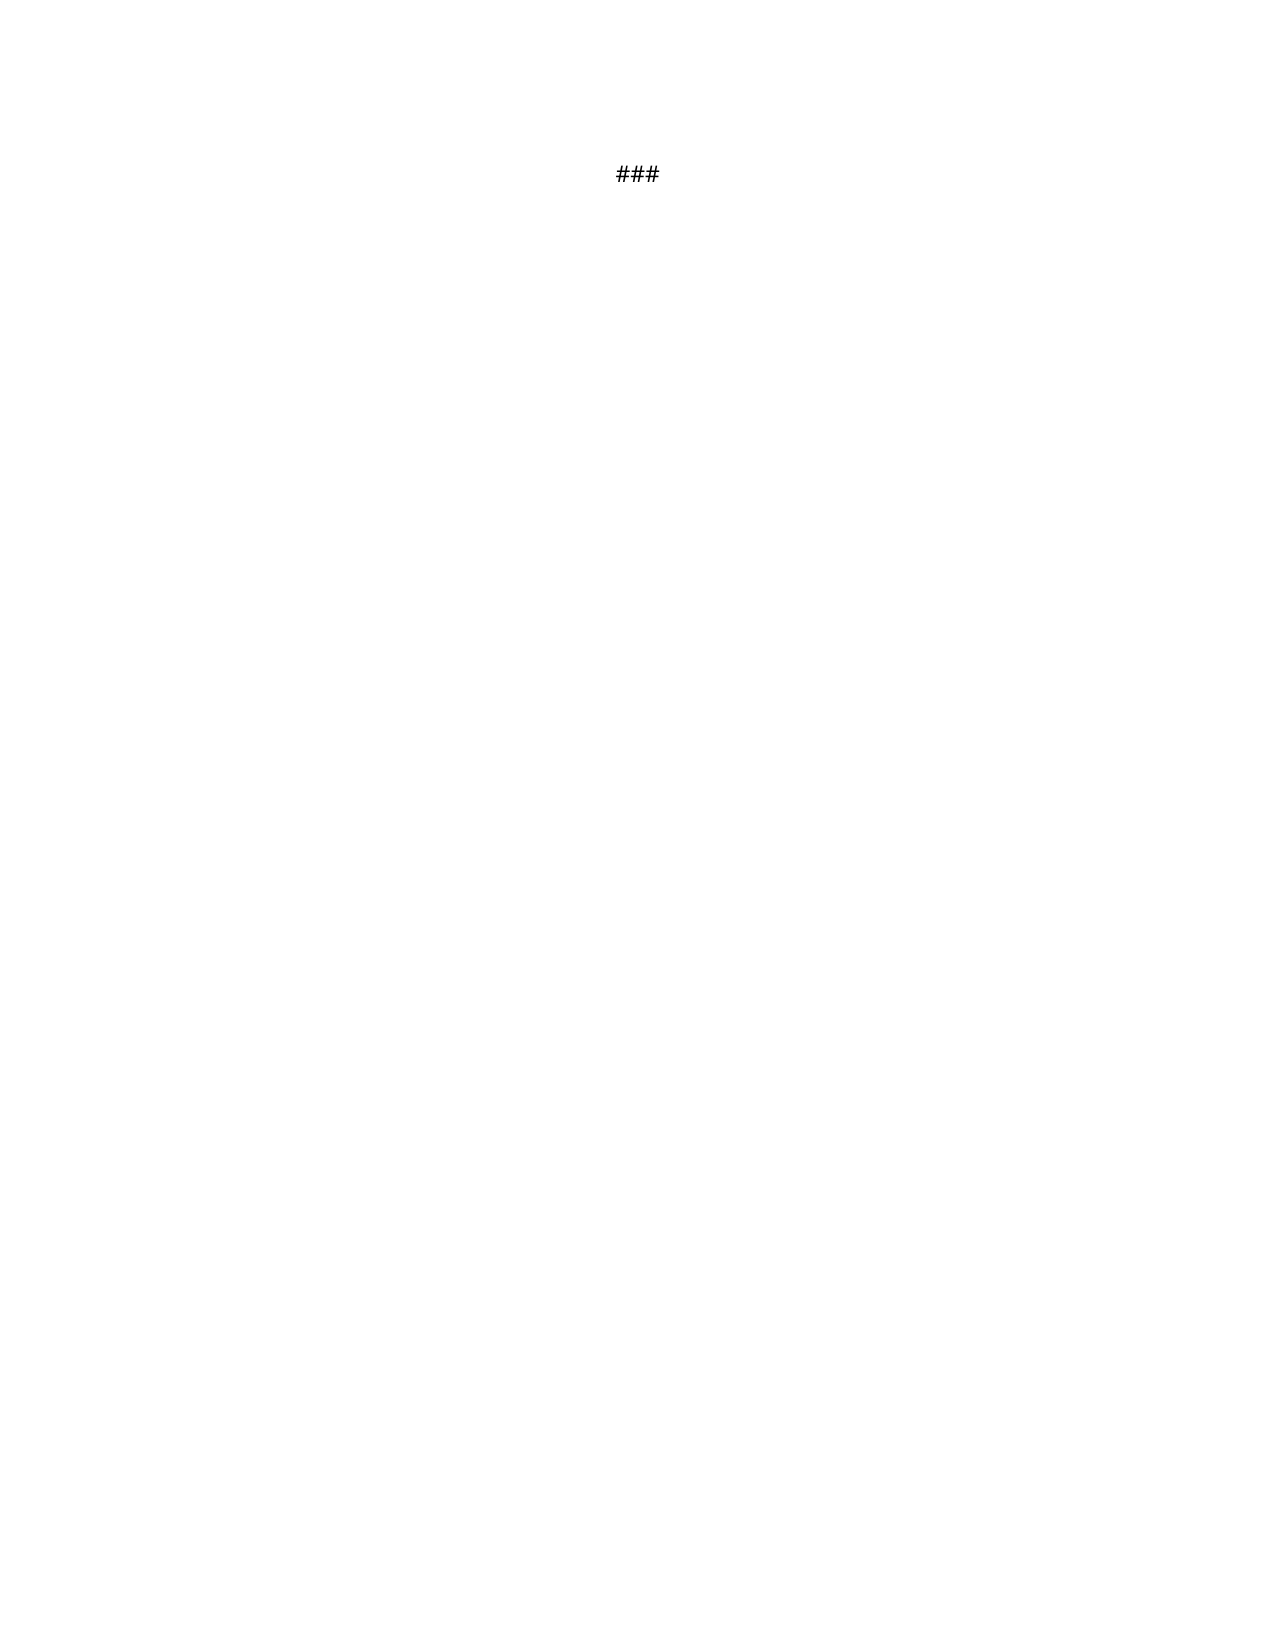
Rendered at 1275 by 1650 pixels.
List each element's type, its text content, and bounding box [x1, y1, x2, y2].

text ### [135, 158, 1140, 189]
